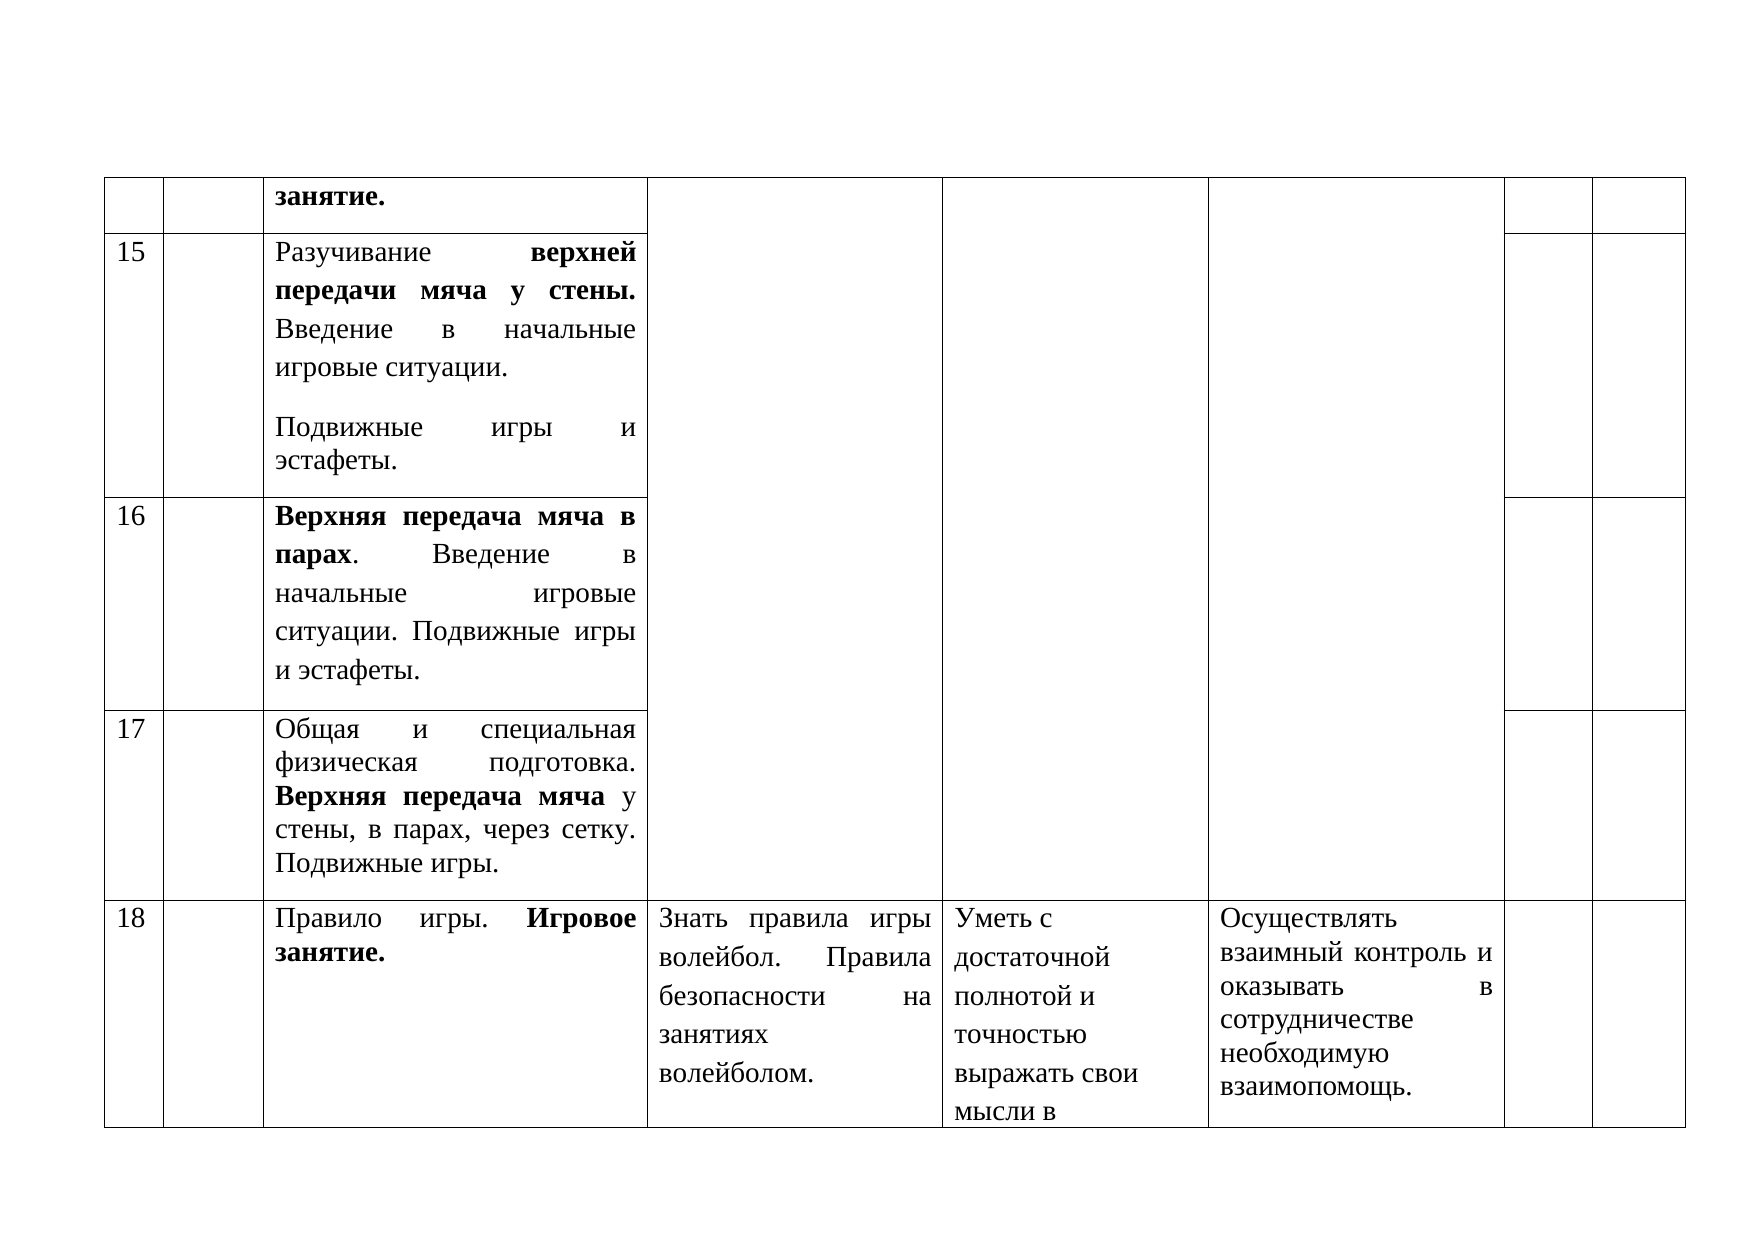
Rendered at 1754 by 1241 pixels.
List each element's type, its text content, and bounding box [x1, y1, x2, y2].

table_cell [264, 178, 647, 233]
table_cell [164, 498, 263, 710]
table_cell [1505, 711, 1592, 899]
table_cell [164, 711, 263, 899]
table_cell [943, 901, 1208, 1127]
table_cell Верхняя передача мяча в парах. Введение в начальные игровые ситуации. Подвижные игры и эстафеты. [264, 498, 647, 710]
table_cell 17 [105, 711, 163, 899]
table_cell [1593, 178, 1685, 233]
table_cell Общая и специальная физическая подготовка. Верхняя передача мяча у стены, в парах, через сетку. Подвижные игры. [264, 711, 647, 899]
table_cell Разучивание верхней передачи мяча у стены. Введение в начальные игровые ситуации. Подвижные игры и эстафеты. [264, 234, 647, 497]
table_cell [1505, 498, 1592, 710]
table_cell [1505, 901, 1592, 1127]
table_cell [164, 234, 263, 497]
table_cell 18 [105, 901, 163, 1127]
table_cell [1505, 178, 1592, 233]
table_cell [1593, 901, 1685, 1127]
table_cell [1593, 711, 1685, 899]
table_cell [1593, 498, 1685, 710]
table_cell 14 [105, 178, 163, 233]
table_cell 16 [105, 498, 163, 710]
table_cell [648, 901, 942, 1127]
table_cell [1593, 234, 1685, 497]
table_cell 15 [105, 234, 163, 497]
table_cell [264, 901, 647, 1127]
table_cell [164, 178, 263, 233]
table_cell [1505, 234, 1592, 497]
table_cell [1209, 901, 1504, 1127]
table_cell [164, 901, 263, 1127]
